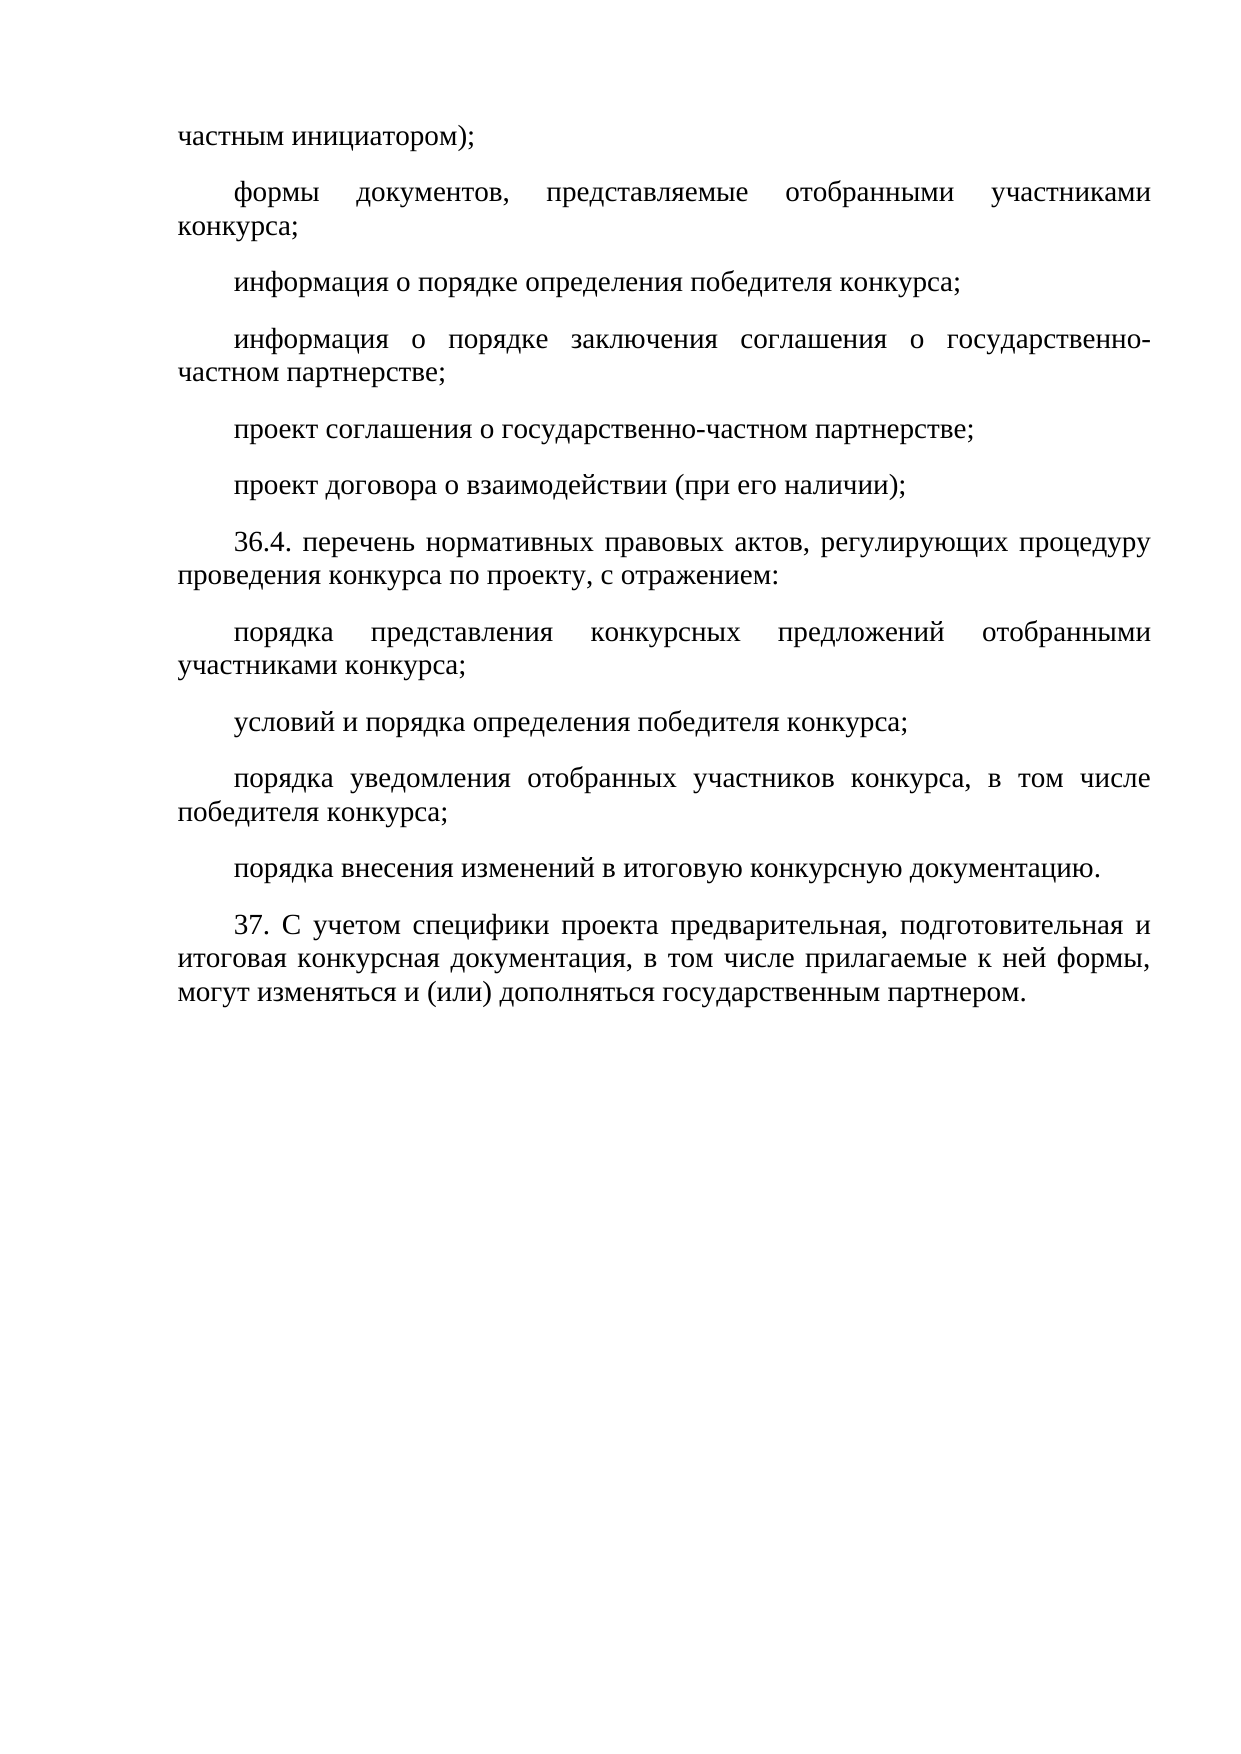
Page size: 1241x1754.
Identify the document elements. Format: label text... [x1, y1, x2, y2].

text информация о порядке заключения соглашения о государственно-частном партнерстве; [177, 321, 1152, 388]
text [177, 118, 1152, 152]
text условий и порядка определения победителя конкурса; [177, 704, 1152, 737]
text формы документов, представляемые отобранными участниками конкурса; [177, 174, 1152, 242]
text порядка уведомления отобранных участников конкурса, в том числе победителя конкурса; [177, 760, 1152, 827]
text порядка внесения изменений в итоговую конкурсную документацию. [177, 850, 1152, 884]
text 37. С учетом специфики проекта предварительная, подготовительная и итоговая конкурсная документация, в том числе прилагаемые к ней формы, могут изменяться и (или) дополняться государственным партнером. [177, 907, 1152, 1007]
text информация о порядке определения победителя конкурса; [177, 264, 1152, 298]
text порядка представления конкурсных предложений отобранными участниками конкурса; [177, 614, 1152, 681]
text проект договора о взаимодействии (при его наличии); [177, 467, 1152, 501]
text 36.4. перечень нормативных правовых актов, регулирующих процедуру проведения конкурса по проекту, с отражением: [177, 524, 1152, 591]
text проект соглашения о государственно-частном партнерстве; [177, 411, 1152, 444]
